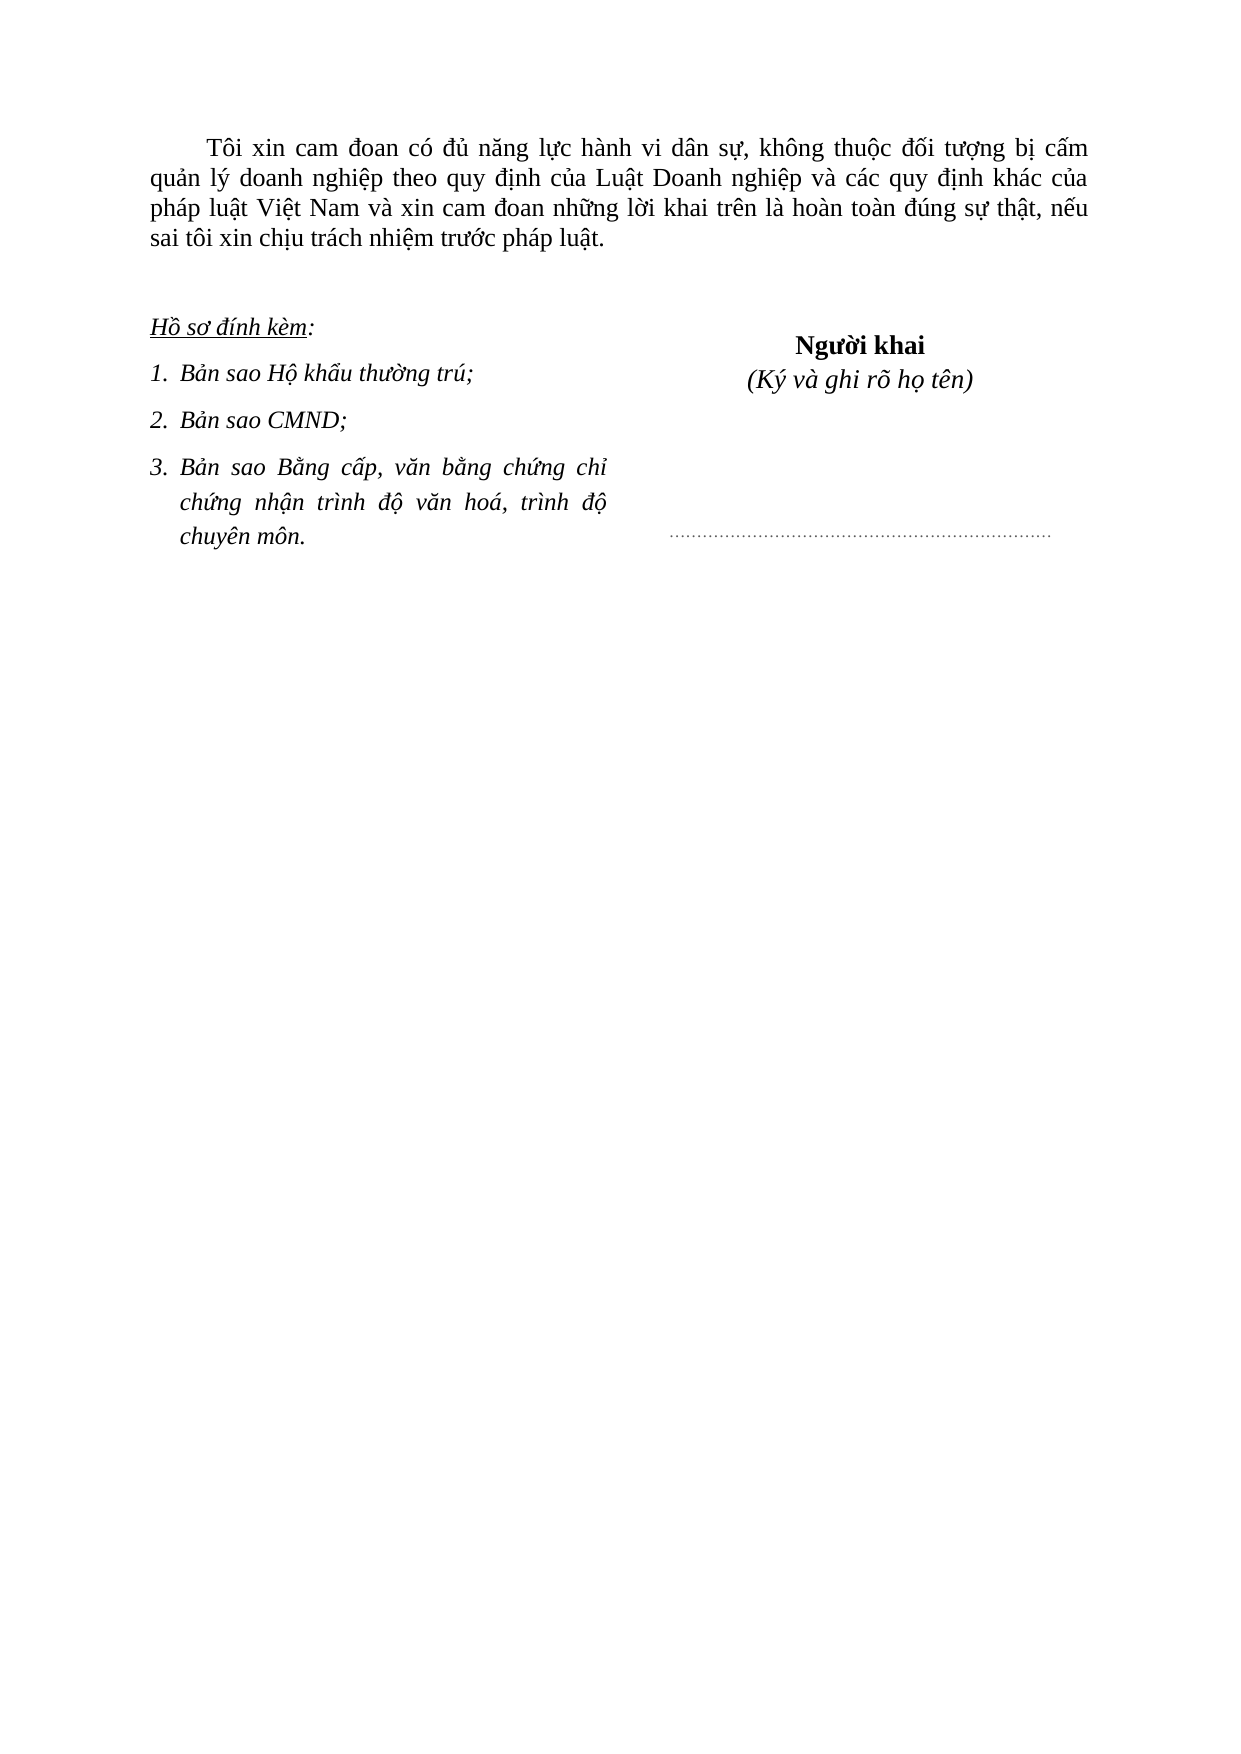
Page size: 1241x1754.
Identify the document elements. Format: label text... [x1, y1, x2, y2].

text Tôi xin cam đoan có đủ năng lực hành vi dân sự, không thuộc đối tượng bị cấm quản lý doanh nghiệp theo quy định của Luật Doanh nghiệp và các quy định khác của pháp luật Việt Nam và xin cam đoan những lời khai trên là hoàn toàn đúng sự thật, nếu sai tôi xin chịu trách nhiệm trước pháp luật. [150, 132, 1090, 252]
table_header Hồ sơ đính kèm: Bản sao Hộ khẩu thường trú; Bản sao CMND; Bản sao Bằng cấp, văn bằng chứng chỉ chứng nhận trình độ văn hoá, trình độ chuyên môn. [139, 312, 618, 603]
table_header Người khai (Ký và ghi rõ họ tên) …………………………………………………………… [619, 312, 1102, 603]
